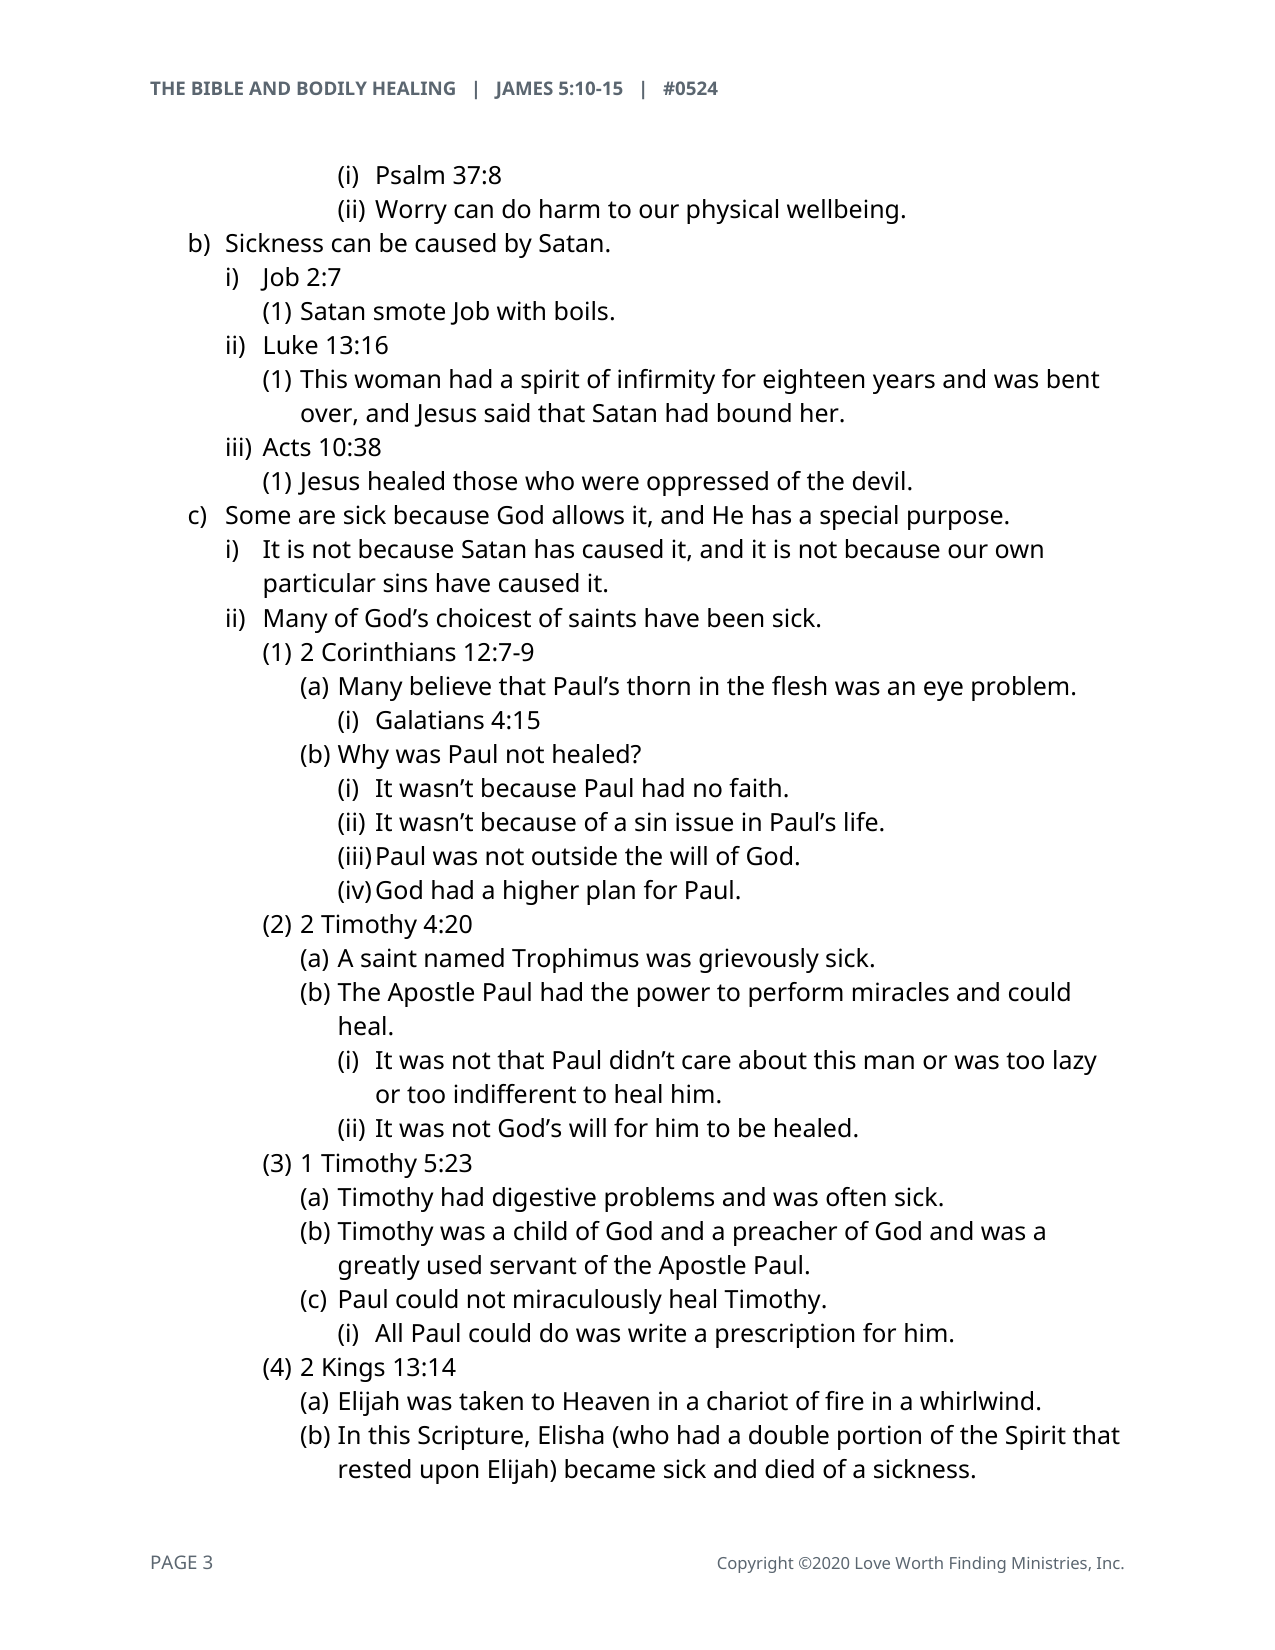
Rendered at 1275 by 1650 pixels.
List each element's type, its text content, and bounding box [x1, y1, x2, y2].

list Many of God’s choicest of saints have been sick. [225, 600, 1125, 634]
list It wasn’t because Paul had no faith. [337, 771, 1125, 804]
list Job 2:7 [225, 259, 1125, 294]
list Paul could not miraculously heal Timothy. [300, 1281, 1125, 1316]
list 2 Corinthians 12:7-9 [262, 634, 1125, 668]
list The Apostle Paul had the power to perform miracles and could heal. [300, 975, 1125, 1043]
list Timothy was a child of God and a preacher of God and was a greatly used servant of the Apostle Paul. [300, 1213, 1125, 1281]
list All Paul could do was write a prescription for him. [337, 1316, 1125, 1349]
list Many believe that Paul’s thorn in the flesh was an eye problem. [300, 668, 1125, 702]
list It was not God’s will for him to be healed. [337, 1111, 1125, 1145]
list Acts 10:38 [225, 430, 1125, 464]
list Satan smote Job with boils. [262, 294, 1125, 328]
list Worry can do harm to our physical wellbeing. [337, 191, 1125, 226]
list Timothy had digestive problems and was often sick. [300, 1179, 1125, 1213]
list Some are sick because God allows it, and He has a special purpose. [187, 498, 1125, 532]
list Sickness can be caused by Satan. [187, 226, 1125, 259]
list 1 Timothy 5:23 [262, 1145, 1125, 1179]
list Psalm 37:8 [337, 157, 1125, 191]
list 2 Timothy 4:20 [262, 907, 1125, 941]
list Jesus healed those who were oppressed of the devil. [262, 464, 1125, 498]
list In this Scripture, Elisha (who had a double portion of the Spirit that rested upon Elijah) became sick and died of a sickness. [300, 1418, 1125, 1486]
list It wasn’t because of a sin issue in Paul’s life. [337, 804, 1125, 839]
list Luke 13:16 [225, 328, 1125, 362]
list 2 Kings 13:14 [262, 1349, 1125, 1384]
list It was not that Paul didn’t care about this man or was too lazy or too indifferent to heal him. [337, 1043, 1125, 1111]
list It is not because Satan has caused it, and it is not because our own particular sins have caused it. [225, 532, 1125, 600]
list This woman had a spirit of infirmity for eighteen years and was bent over, and Jesus said that Satan had bound her. [262, 362, 1125, 430]
list A saint named Trophimus was grievously sick. [300, 941, 1125, 975]
list Galatians 4:15 [337, 702, 1125, 736]
list Why was Paul not healed? [300, 736, 1125, 771]
list Elijah was taken to Heaven in a chariot of fire in a whirlwind. [300, 1384, 1125, 1418]
list God had a higher plan for Paul. [337, 873, 1125, 907]
list Paul was not outside the will of God. [337, 839, 1125, 873]
